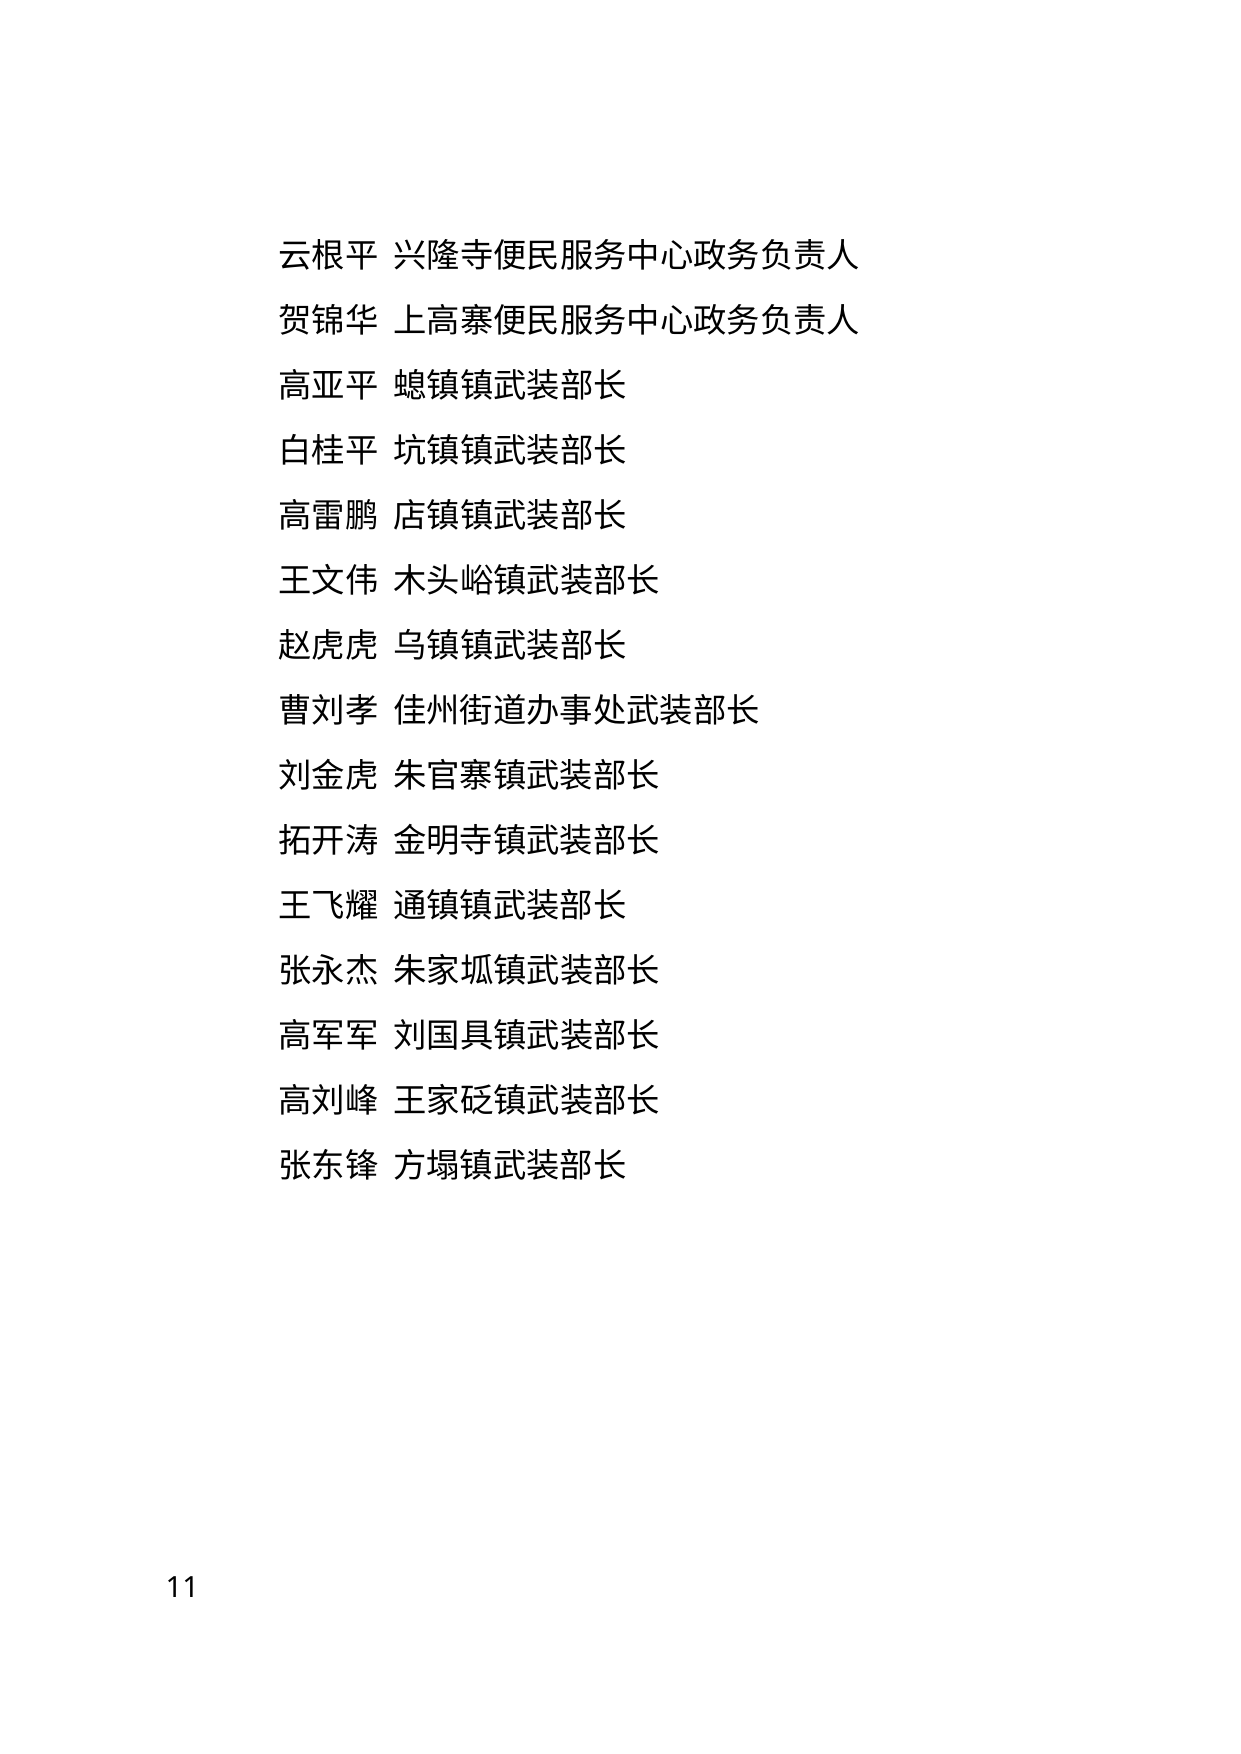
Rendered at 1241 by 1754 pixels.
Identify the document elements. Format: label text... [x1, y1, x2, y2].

text 刘金虎 朱官寨镇武装部长 [165, 740, 1087, 805]
text 高亚平 螅镇镇武装部长 [165, 350, 1087, 415]
text 张东锋 方塌镇武装部长 [165, 1130, 1087, 1195]
text 王飞耀 通镇镇武装部长 [165, 870, 1087, 935]
text 张永杰 朱家坬镇武装部长 [165, 935, 1087, 1000]
text 王文伟 木头峪镇武装部长 [165, 545, 1087, 610]
text 拓开涛 金明寺镇武装部长 [165, 805, 1087, 870]
text 白桂平 坑镇镇武装部长 [165, 415, 1087, 480]
text 高军军 刘国具镇武装部长 [165, 1000, 1087, 1065]
text 云根平 兴隆寺便民服务中心政务负责人 [165, 220, 1087, 285]
text 曹刘孝 佳州街道办事处武装部长 [165, 675, 1087, 740]
text 贺锦华 上高寨便民服务中心政务负责人 [165, 285, 1087, 350]
text 高刘峰 王家砭镇武装部长 [165, 1065, 1087, 1130]
text 高雷鹏 店镇镇武装部长 [165, 480, 1087, 545]
text 赵虎虎 乌镇镇武装部长 [165, 610, 1087, 675]
